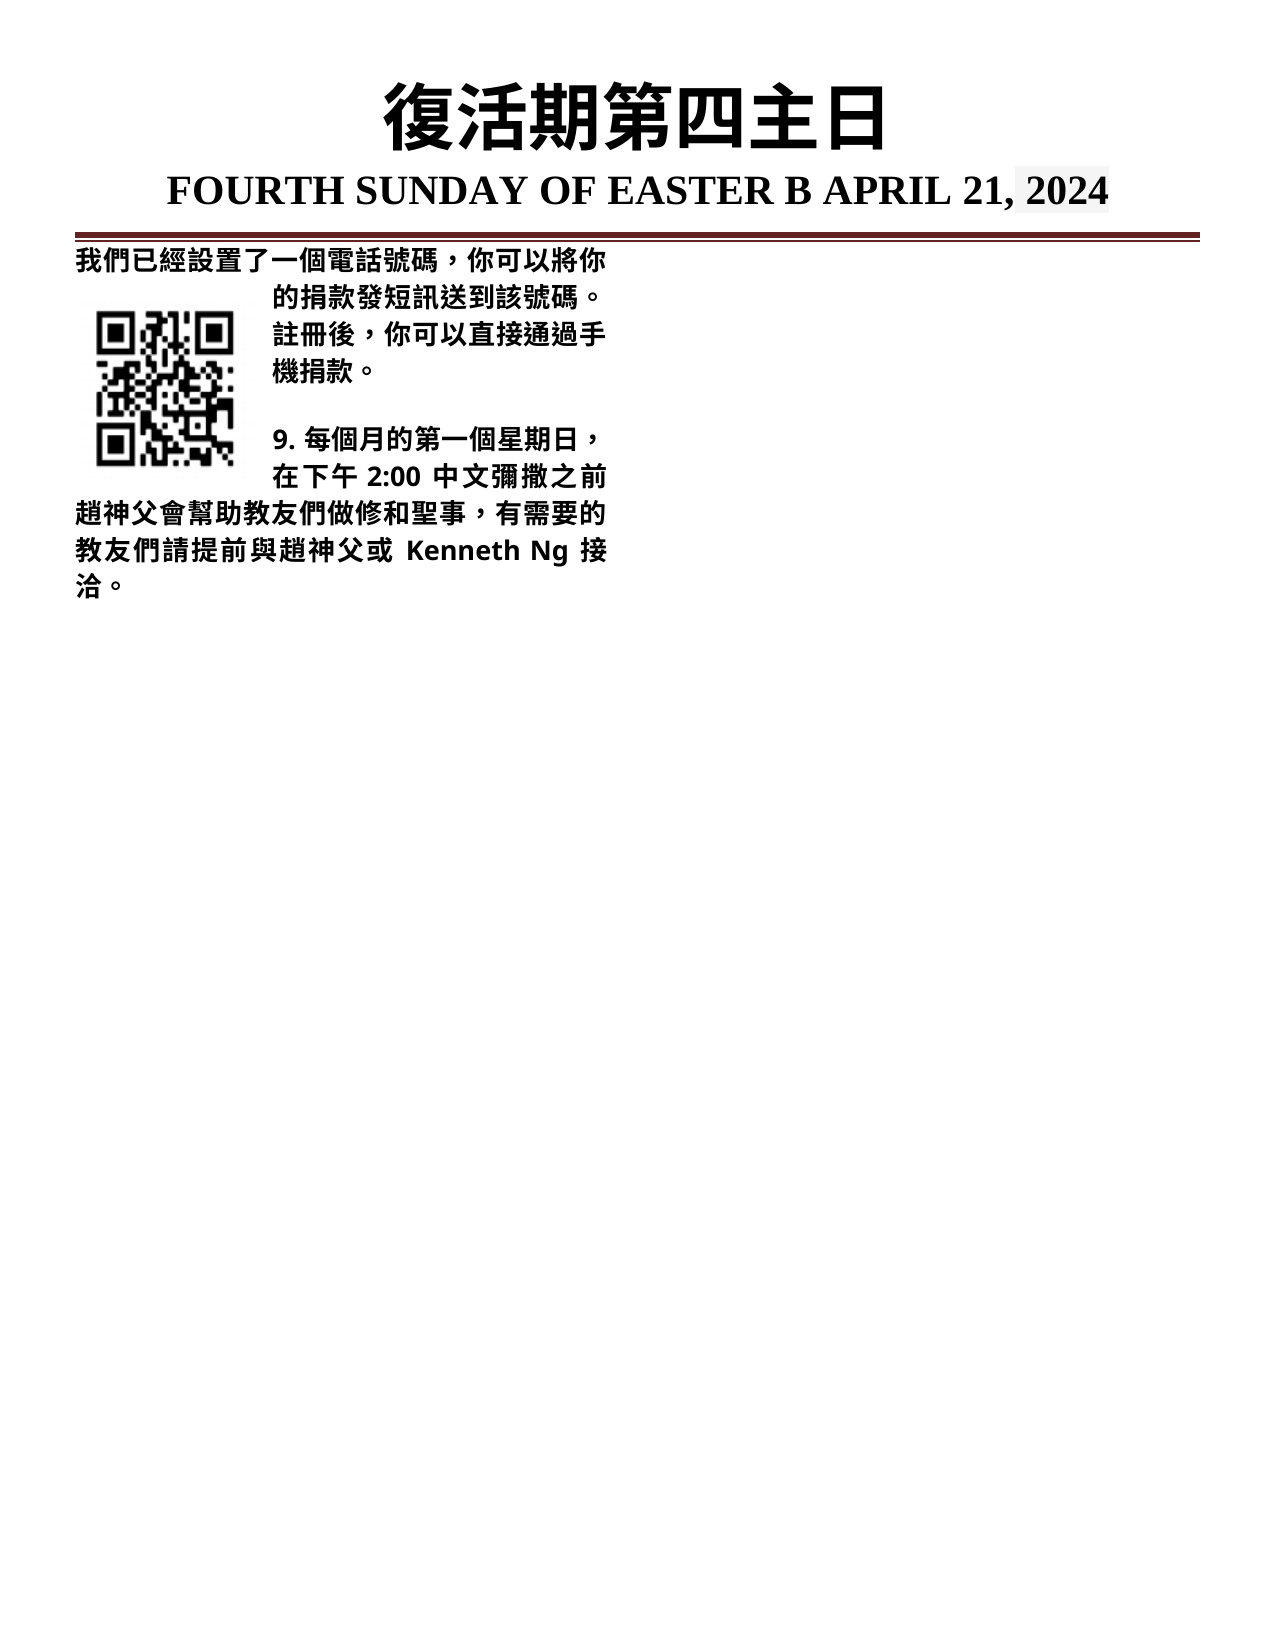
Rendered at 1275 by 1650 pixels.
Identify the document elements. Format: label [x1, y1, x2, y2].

picture [78, 300, 254, 480]
